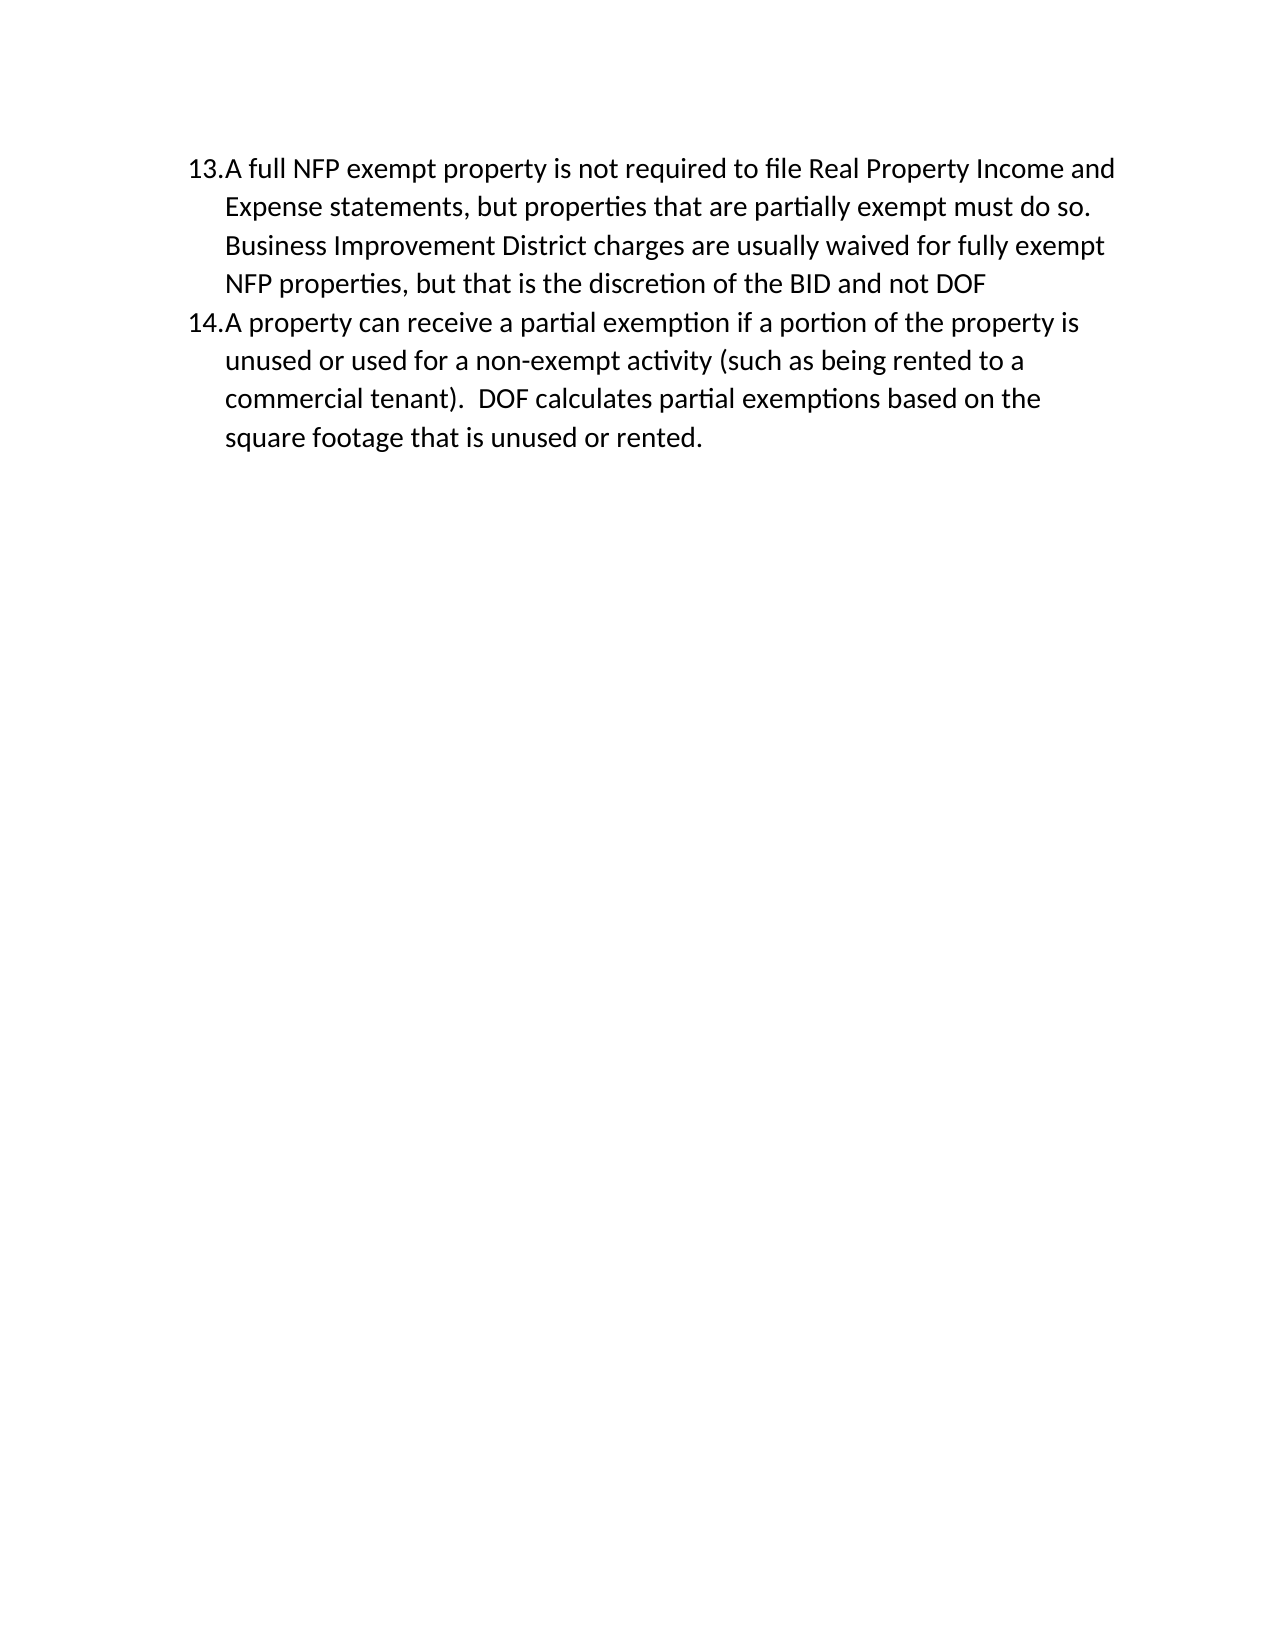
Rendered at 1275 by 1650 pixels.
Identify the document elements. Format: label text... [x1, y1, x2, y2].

list A property can receive a partial exemption if a portion of the property is unused or used for a non-exempt activity (such as being rented to a commercial tenant). DOF calculates partial exemptions based on the square footage that is unused or rented. [187, 304, 1125, 455]
list A full NFP exempt property is not required to file Real Property Income and Expense statements, but properties that are partially exempt must do so. Business Improvement District charges are usually waived for fully exempt NFP properties, but that is the discretion of the BID and not DOF [187, 150, 1125, 301]
